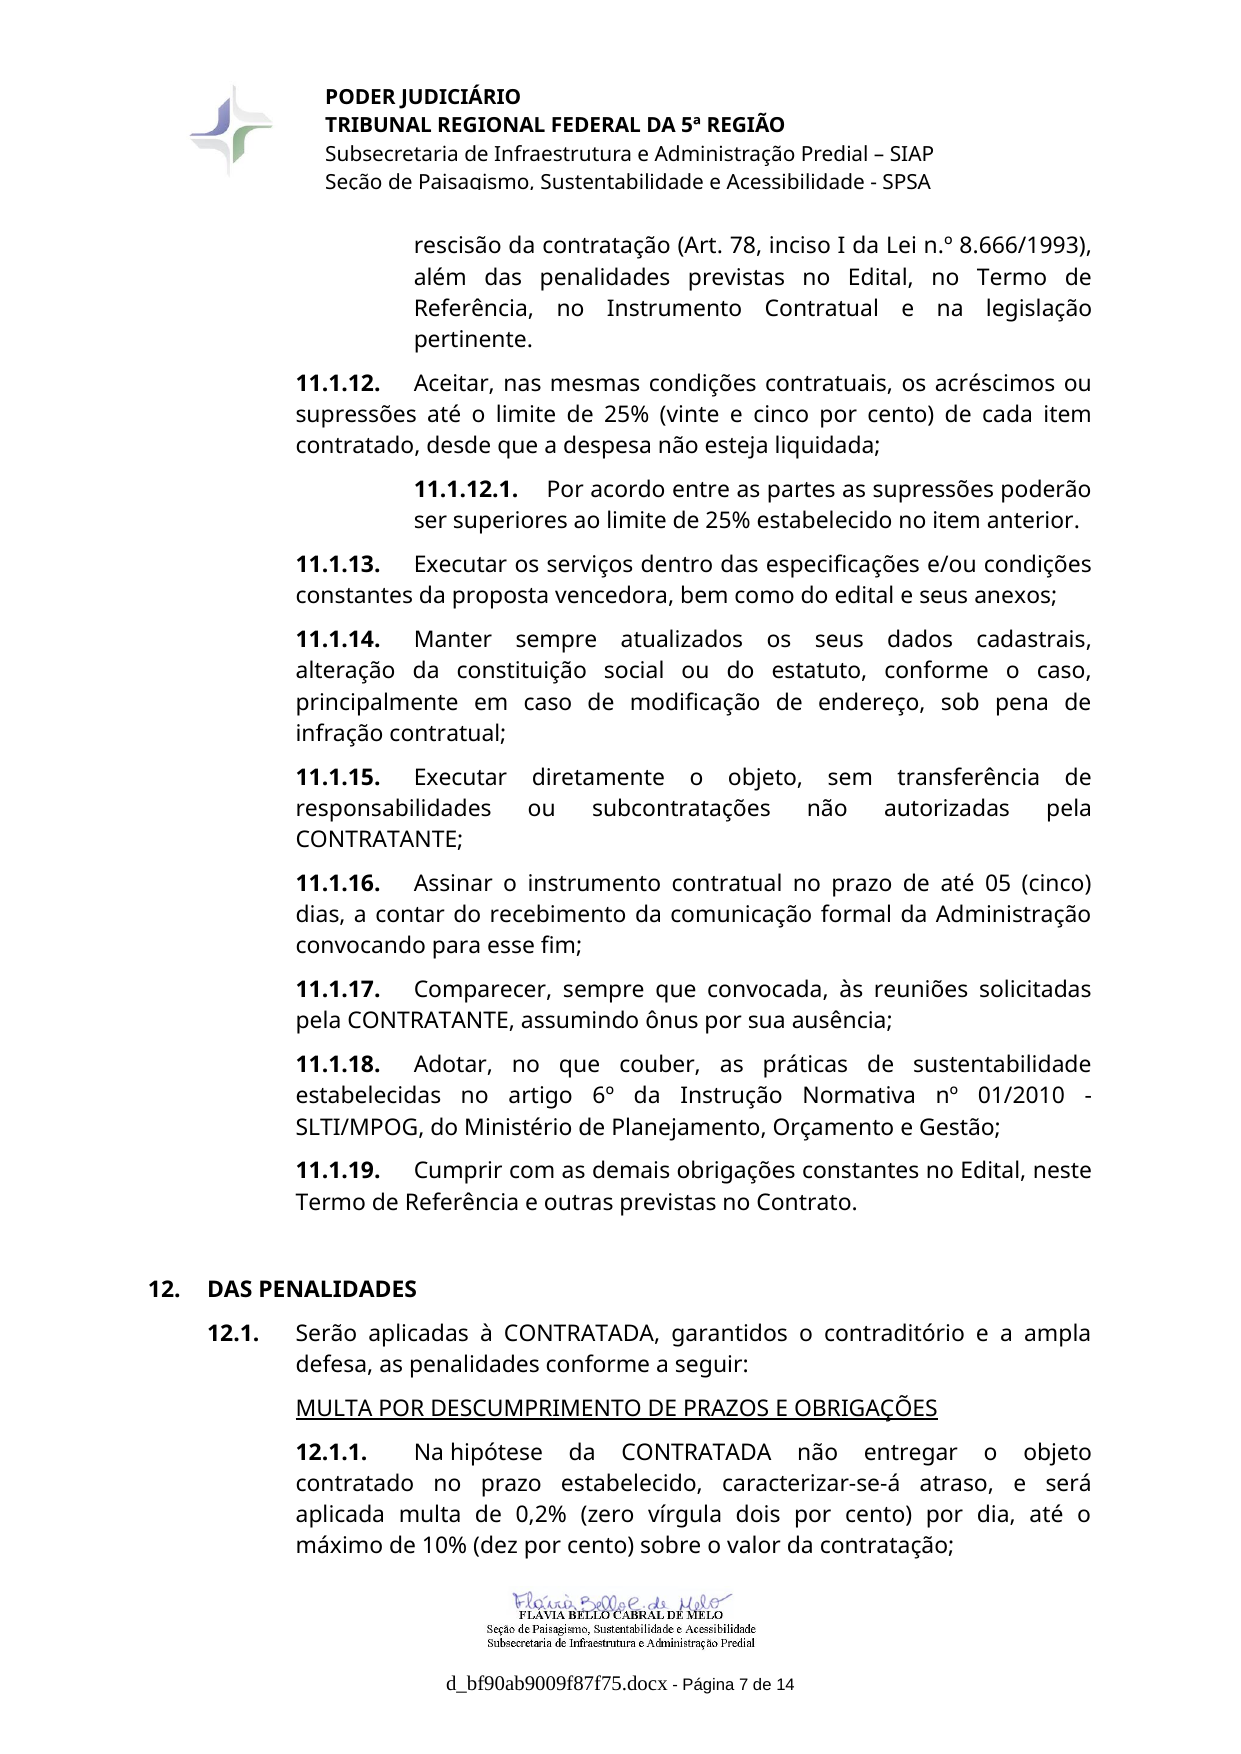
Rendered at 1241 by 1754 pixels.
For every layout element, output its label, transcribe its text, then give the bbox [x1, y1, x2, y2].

list Adotar, no que couber, as práticas de sustentabilidade estabelecidas no artigo 6º da Instrução Normativa nº 01/2010 - SLTI/MPOG, do Ministério de Planejamento, Orçamento e Gestão; [295, 1048, 1092, 1142]
picture [147, 81, 316, 190]
list Assinar o instrumento contratual no prazo de até 05 (cinco) dias, a contar do recebimento da comunicação formal da Administração convocando para esse fim; [295, 867, 1092, 961]
list Executar os serviços dentro das especificações e/ou condições constantes da proposta vencedora, bem como do edital e seus anexos; [295, 548, 1092, 611]
list Por acordo entre as partes as supressões poderão ser superiores ao limite de 25% estabelecido no item anterior. [413, 473, 1092, 536]
list Comparecer, sempre que convocada, às reuniões solicitadas pela CONTRATANTE, assumindo ônus por sua ausência; [295, 973, 1092, 1036]
list Manter sempre atualizados os seus dados cadastrais, alteração da constituição social ou do estatuto, conforme o caso, principalmente em caso de modificação de endereço, sob pena de infração contratual; [295, 623, 1092, 748]
list Executar diretamente o objeto, sem transferência de responsabilidades ou subcontratações não autorizadas pela CONTRATANTE; [295, 761, 1092, 854]
list Cumprir com as demais obrigações constantes no Edital, neste Termo de Referência e outras previstas no Contrato. [295, 1154, 1092, 1217]
text MULTA POR DESCUMPRIMENTO DE PRAZOS E OBRIGAÇÕES [295, 1392, 1092, 1423]
list Serão aplicadas à CONTRATADA, garantidos o contraditório e a ampla defesa, as penalidades conforme a seguir: [207, 1317, 1092, 1379]
list Aceitar, nas mesmas condições contratuais, os acréscimos ou supressões até o limite de 25% (vinte e cinco por cento) de cada item contratado, desde que a despesa não esteja liquidada; [295, 367, 1092, 461]
picture [483, 1586, 757, 1652]
list DAS PENALIDADES [148, 1273, 1092, 1304]
list Na hipótese da CONTRATADA não entregar o objeto contratado no prazo estabelecido, caracterizar-se-á atraso, e será aplicada multa de 0,2% (zero vírgula dois por cento) por dia, até o máximo de 10% (dez por cento) sobre o valor da contratação; [295, 1436, 1092, 1561]
